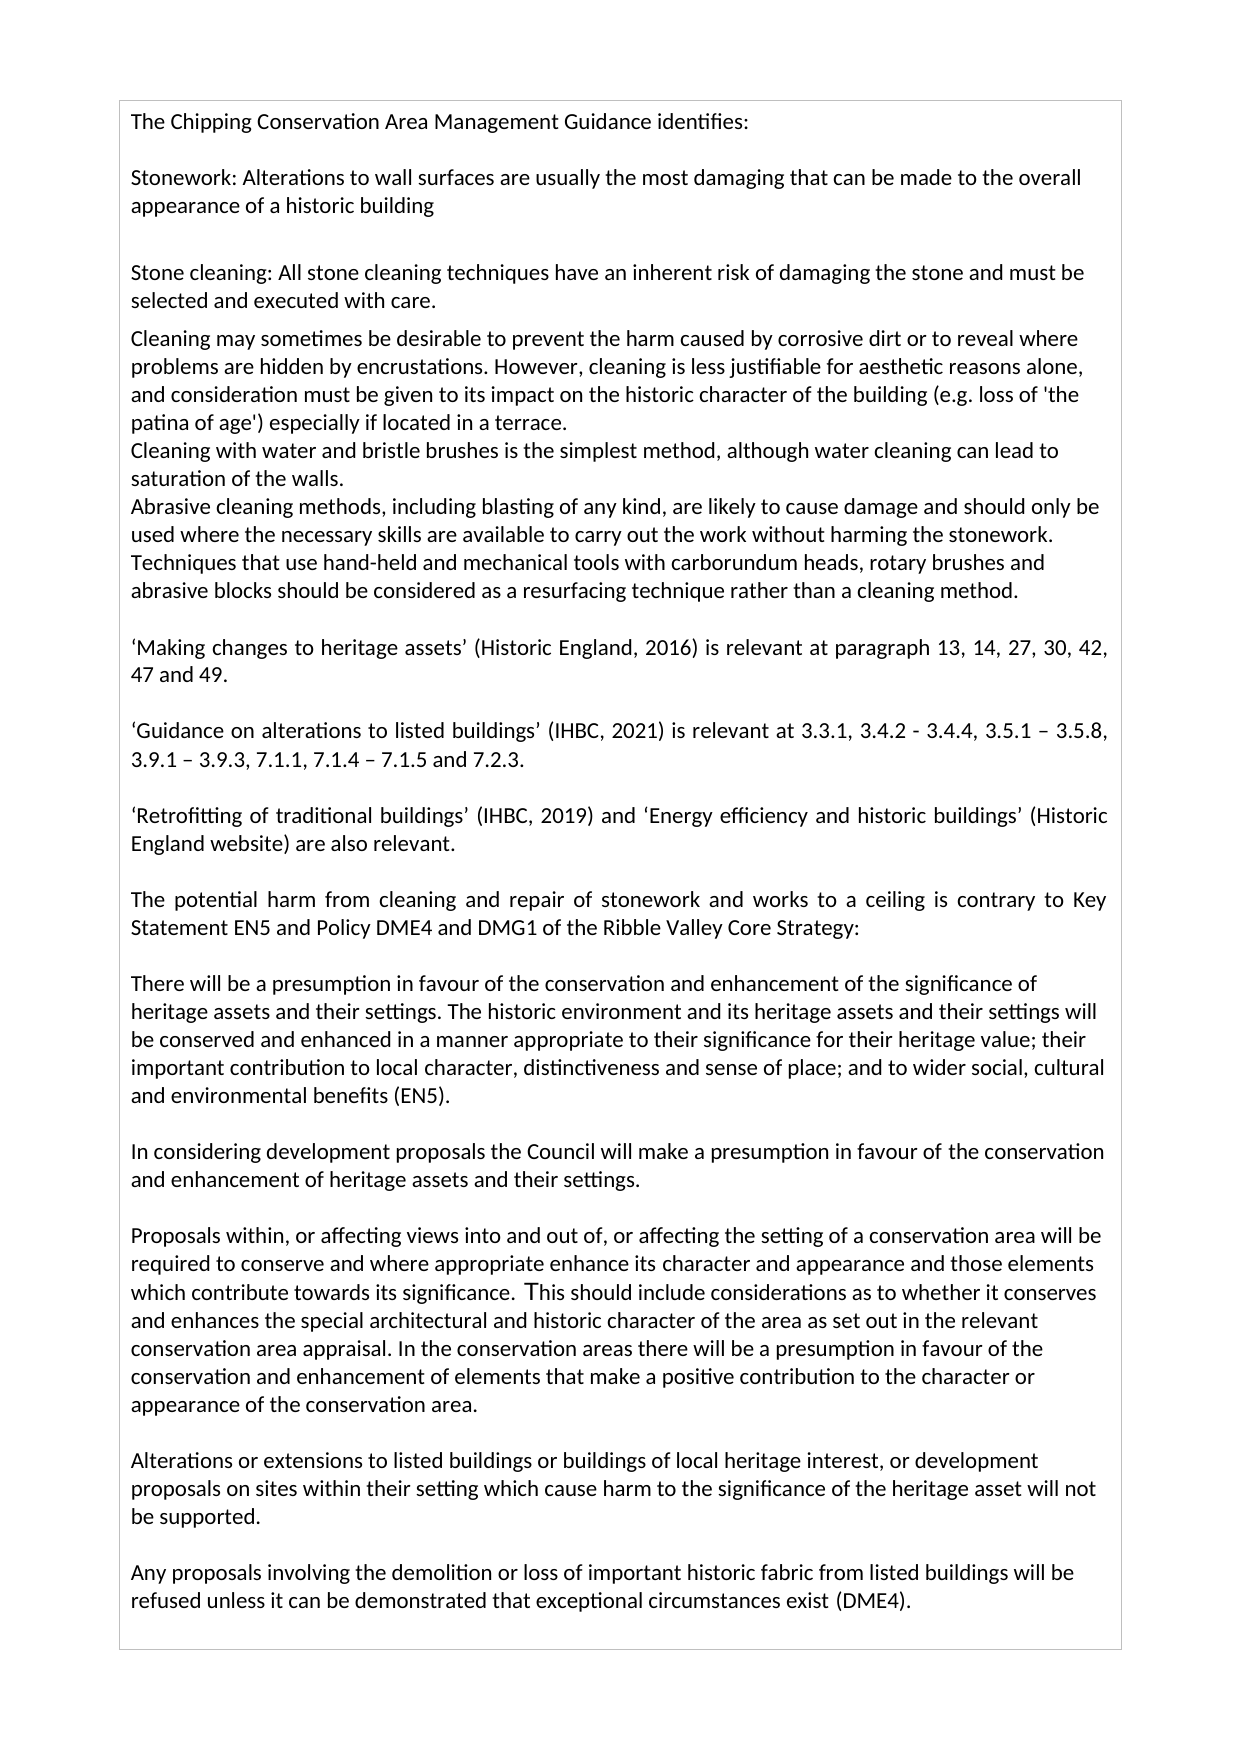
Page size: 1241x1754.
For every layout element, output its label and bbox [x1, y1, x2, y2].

table_cell [120, 101, 1121, 1648]
